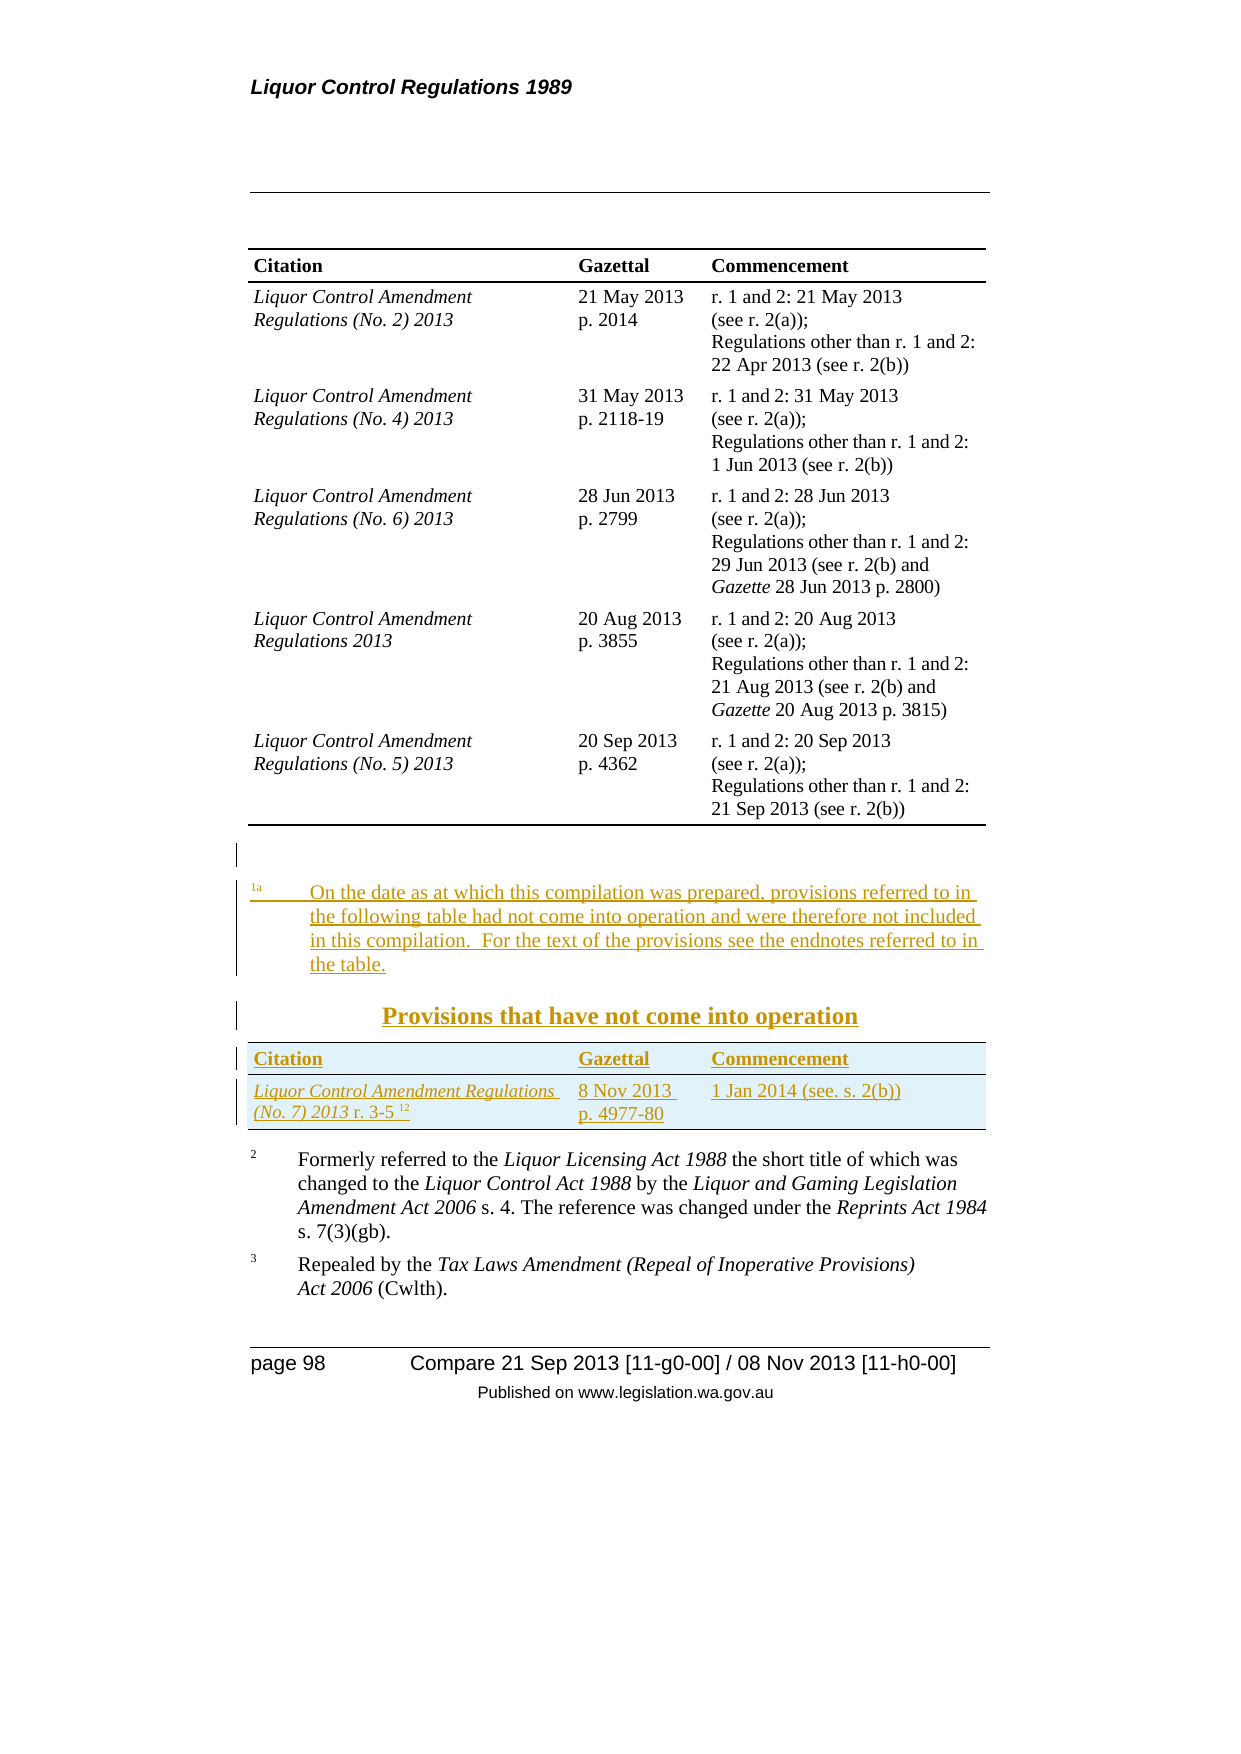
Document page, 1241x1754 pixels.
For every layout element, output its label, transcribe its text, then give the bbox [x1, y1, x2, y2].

table_cell r. 1 and 2: 31 May 2013 (see r. 2(a)); Regulations other than r. 1 and 2: 1 Jun 2013 (see r. 2(b)) [705, 380, 986, 480]
table_header Citation [248, 250, 572, 281]
table_cell 28 Jun 2013 p. 2799 [572, 480, 705, 602]
table_cell r. 1 and 2: 28 Jun 2013 (see r. 2(a)); Regulations other than r. 1 and 2: 29 Jun 2013 (see r. 2(b) and Gazette 28 Jun 2013 p. 2800) [705, 480, 986, 602]
table_header Commencement [705, 250, 986, 281]
table_cell Liquor Control Amendment Regulations (No. 4) 2013 [248, 380, 572, 480]
table_cell 31 May 2013 p. 2118-19 [572, 380, 705, 480]
table_cell 20 Aug 2013 p. 3855 [572, 602, 705, 725]
text 3 Repealed by the Tax Laws Amendment (Repeal of Inoperative Provisions) Act 2006 (Cwlth). [250, 1252, 990, 1300]
table_cell 20 Sep 2013 p. 4362 [572, 725, 705, 824]
table_cell 21 May 2013 p. 2014 [572, 283, 705, 380]
table_cell Liquor Control Amendment Regulations (No. 5) 2013 [248, 725, 572, 824]
table_cell r. 1 and 2: 20 Aug 2013 (see r. 2(a)); Regulations other than r. 1 and 2: 21 Aug 2013 (see r. 2(b) and Gazette 20 Aug 2013 p. 3815) [705, 602, 986, 725]
table_cell r. 1 and 2: 20 Sep 2013 (see r. 2(a)); Regulations other than r. 1 and 2: 21 Sep 2013 (see r. 2(b)) [705, 725, 986, 824]
table_cell r. 1 and 2: 21 May 2013 (see r. 2(a)); Regulations other than r. 1 and 2: 22 Apr 2013 (see r. 2(b)) [705, 283, 986, 380]
table_cell Liquor Control Amendment Regulations (No. 6) 2013 [248, 480, 572, 602]
text 2 Formerly referred to the Liquor Licensing Act 1988 the short title of which was changed to the Liquor Control Act 1988 by the Liquor and Gaming Legislation Amendment Act 2006 s. 4. The reference was changed under the Reprints Act 1984 s. 7(3)(gb). [250, 1147, 990, 1243]
table_cell Liquor Control Amendment Regulations (No. 2) 2013 [248, 283, 572, 380]
table_cell Liquor Control Amendment Regulations 2013 [248, 602, 572, 725]
table_header Gazettal [572, 250, 705, 281]
